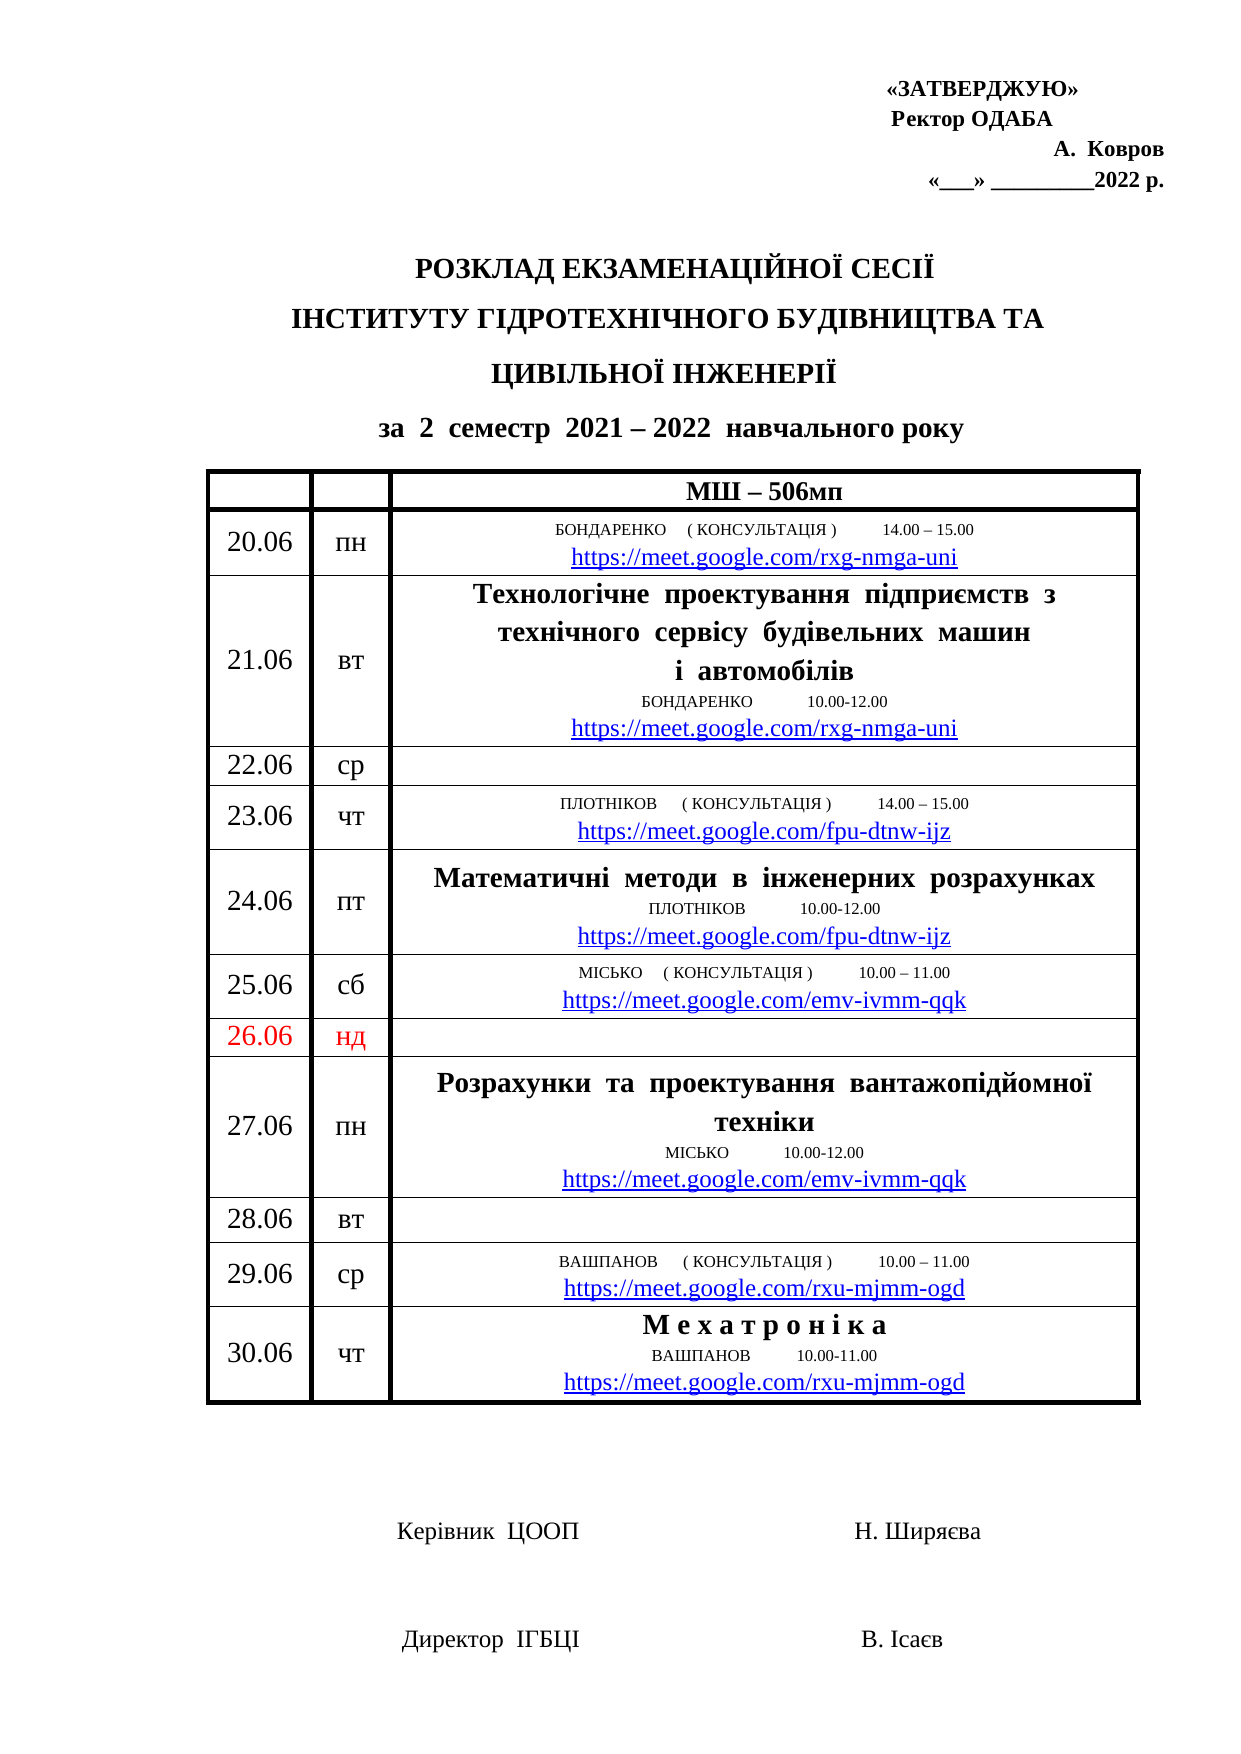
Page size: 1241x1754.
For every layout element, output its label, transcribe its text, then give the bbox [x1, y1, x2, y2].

table_cell 21.06 [210, 576, 309, 746]
table_header МШ – 506мп [393, 474, 1136, 507]
text ІНСТИТУТУ ГІДРОТЕХНІЧНОГО БУДІВНИЦТВА ТА [75, 302, 1165, 335]
table_cell 24.06 [210, 850, 309, 953]
table_cell 26.06 [210, 1019, 309, 1056]
table_cell [393, 747, 1136, 784]
table_header [314, 474, 388, 507]
table_header [210, 474, 309, 507]
table_cell пн [314, 512, 388, 575]
table_cell чт [314, 1307, 388, 1400]
table_cell Технологічне проектування підприємств з технічного сервісу будівельних машин і автомобілів БОНДАРЕНКО 10.00-12.00 https://meet.google.com/rxg-nmga-uni [393, 576, 1136, 746]
text Директор ІГБЦІ В. Ісаєв [75, 1624, 1165, 1653]
table_cell 27.06 [210, 1057, 309, 1197]
table_cell ср [314, 1243, 388, 1306]
table_cell БОНДАРЕНКО ( КОНСУЛЬТАЦІЯ ) 14.00 – 15.00 https://meet.google.com/rxg-nmga-uni [393, 512, 1136, 575]
table_cell М е х а т р о н і к а ВАШПАНОВ 10.00-11.00 https://meet.google.com/rxu-mjmm-ogd [393, 1307, 1136, 1400]
table_cell МІСЬКО ( КОНСУЛЬТАЦІЯ ) 10.00 – 11.00 https://meet.google.com/emv-ivmm-qqk [393, 955, 1136, 1017]
table_cell 28.06 [210, 1198, 309, 1242]
table_cell вт [314, 576, 388, 746]
table_cell 25.06 [210, 955, 309, 1017]
table_cell чт [314, 786, 388, 848]
table_cell Математичні методи в інженерних розрахунках ПЛОТНІКОВ 10.00-12.00 https://meet.google.com/fpu-dtnw-ijz [393, 850, 1136, 953]
table_cell 22.06 [210, 747, 309, 784]
table_cell 30.06 [210, 1307, 309, 1400]
text «ЗАТВЕРДЖУЮ» [75, 75, 1165, 101]
table_cell вт [314, 1198, 388, 1242]
text РОЗКЛАД ЕКЗАМЕНАЦІЙНОЇ СЕСІЇ [75, 251, 1165, 285]
table_cell пт [314, 850, 388, 953]
table_cell 23.06 [210, 786, 309, 848]
table_cell ВАШПАНОВ ( КОНСУЛЬТАЦІЯ ) 10.00 – 11.00 https://meet.google.com/rxu-mjmm-ogd [393, 1243, 1136, 1306]
table_cell Розрахунки та проектування вантажопідйомної техніки МІСЬКО 10.00-12.00 https://meet.google.com/emv-ivmm-qqk [393, 1057, 1136, 1197]
text Керівник ЦООП Н. Ширяєва [75, 1516, 1165, 1545]
table_cell [393, 1019, 1136, 1056]
text ЦИВІЛЬНОЇ ІНЖЕНЕРІЇ [75, 356, 1165, 389]
table_cell [393, 1198, 1136, 1242]
table_cell пн [314, 1057, 388, 1197]
text «___» _________2022 р. [75, 166, 1165, 192]
text за 2 семестр 2021 – 2022 навчального року [75, 410, 1165, 444]
table_cell сб [314, 955, 388, 1017]
table_cell ср [314, 747, 388, 784]
table_cell нд [314, 1019, 388, 1056]
text А. Ковров [75, 135, 1165, 162]
table_cell 29.06 [210, 1243, 309, 1306]
table_cell 20.06 [210, 512, 309, 575]
text Ректор ОДАБА [75, 105, 1165, 132]
table_cell ПЛОТНІКОВ ( КОНСУЛЬТАЦІЯ ) 14.00 – 15.00 https://meet.google.com/fpu-dtnw-ijz [393, 786, 1136, 848]
